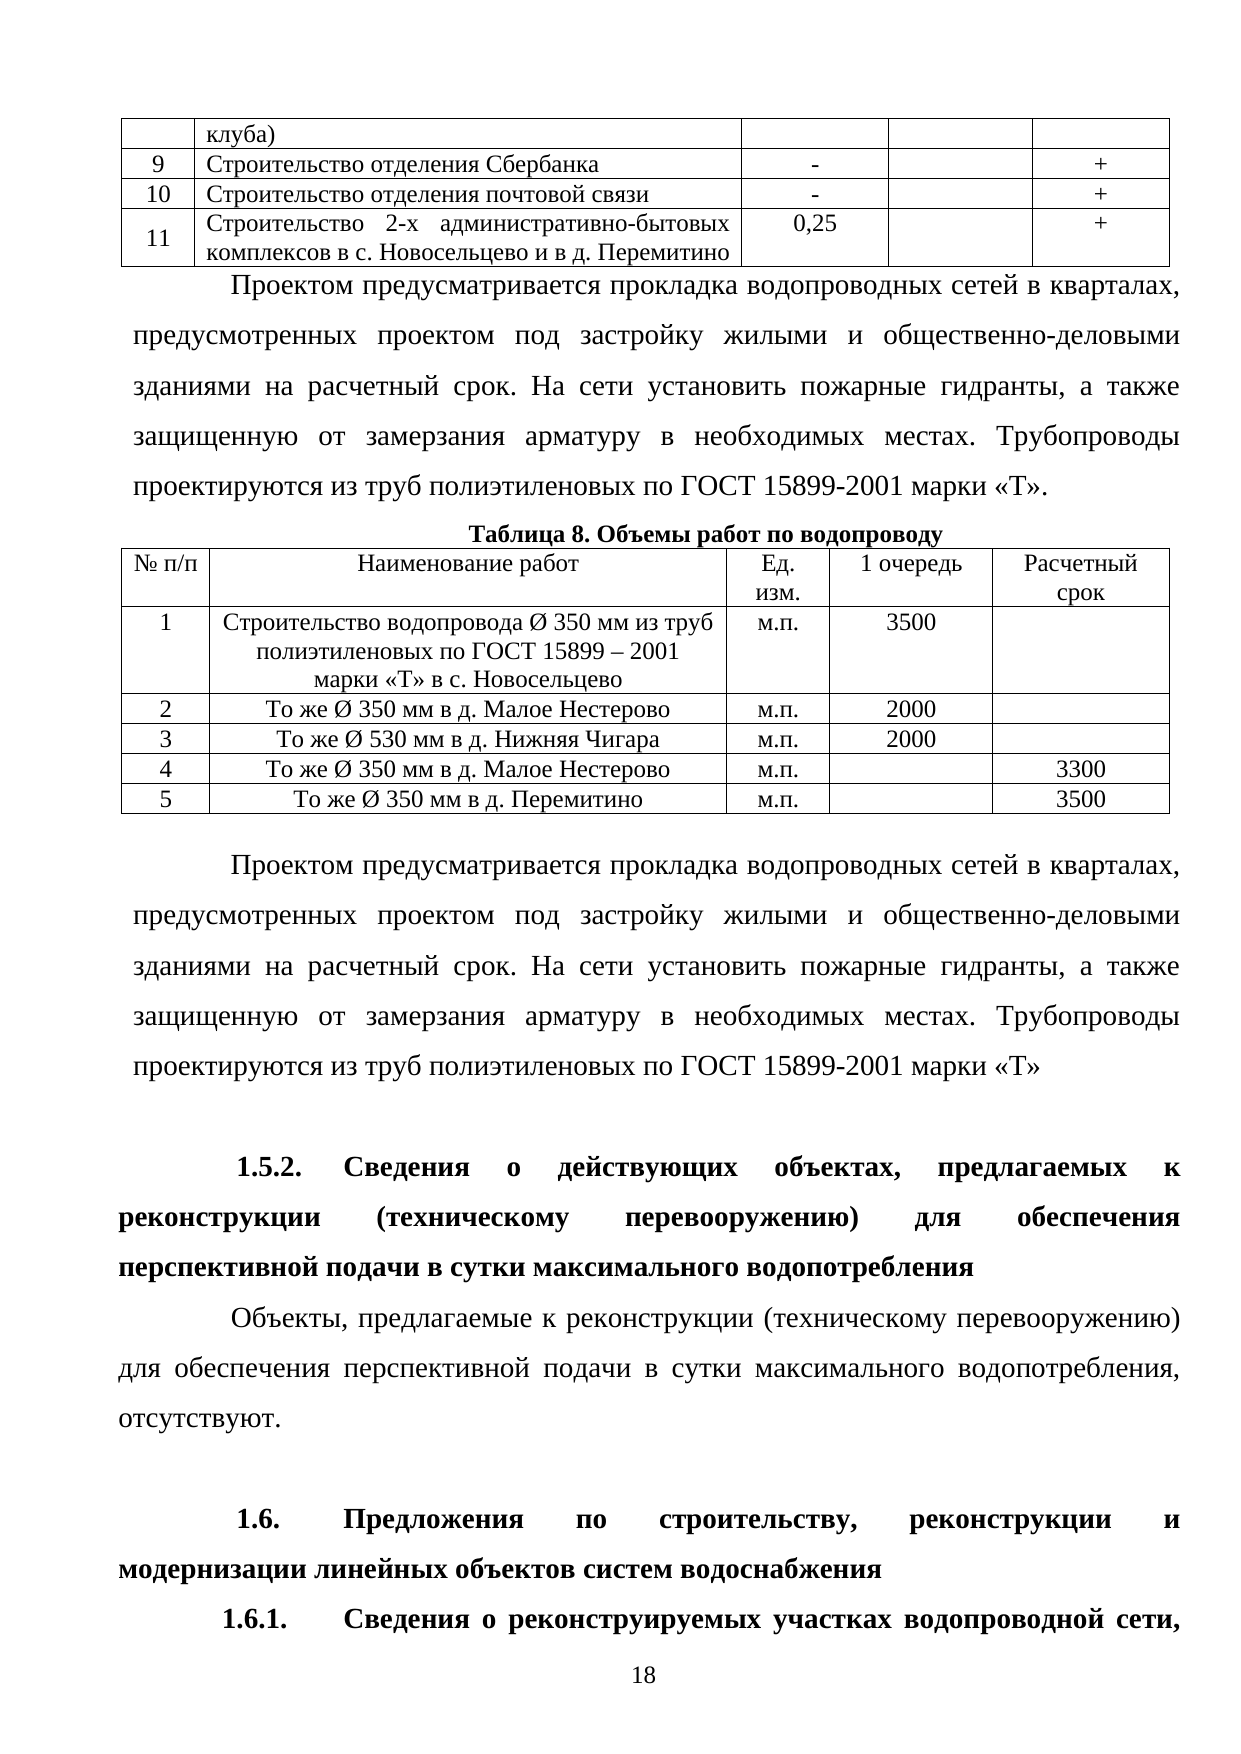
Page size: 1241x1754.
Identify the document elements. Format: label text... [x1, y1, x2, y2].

table_header Расчетный срок [993, 549, 1169, 606]
table_cell 2000 [830, 694, 992, 723]
table_cell 2000 [830, 724, 992, 753]
table_cell 11 [122, 209, 194, 266]
table_cell + [1033, 209, 1169, 266]
table_cell [993, 607, 1169, 693]
table_cell 0,25 [742, 209, 888, 266]
table_header Наименование работ [210, 549, 726, 606]
table_cell 3500 [830, 607, 992, 693]
list Проектом предусматривается прокладка водопроводных сетей в кварталах, предусмотренных проектом под застройку жилыми и общественно-деловыми зданиями на расчетный срок. На сети установить пожарные гидранты, а также защищенную от замерзания арматуру в необходимых местах. Трубопроводы проектируются из труб полиэтиленовых по ГОСТ 15899-2001 марки «Т» [133, 847, 1181, 1082]
table_cell 3500 [993, 784, 1169, 812]
list Предложения по строительству, реконструкции и модернизации линейных объектов систем водоснабжения [118, 1501, 1181, 1585]
table_header № п/п [122, 549, 209, 606]
table_cell 8 [122, 119, 194, 148]
table_cell м.п. [727, 784, 829, 812]
table_cell То же Ø 350 мм в д. Малое Нестерово [210, 694, 726, 723]
table_cell 4 [122, 754, 209, 783]
table_cell Строительство отделения Сбербанка [195, 149, 741, 178]
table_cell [195, 119, 741, 148]
list Сведения о действующих объектах, предлагаемых к реконструкции (техническому перевооружению) для обеспечения перспективной подачи в сутки максимального водопотребления [118, 1149, 1181, 1283]
table_cell + [889, 119, 1032, 148]
table_cell - [742, 149, 888, 178]
table_cell 10 [122, 179, 194, 207]
table_header Ед. изм. [727, 549, 829, 606]
table_cell 9 [122, 149, 194, 178]
table_cell Строительство отделения почтовой связи [195, 179, 741, 207]
table_cell То же Ø 350 мм в д. Малое Нестерово [210, 754, 726, 783]
list Проектом предусматривается прокладка водопроводных сетей в кварталах, предусмотренных проектом под застройку жилыми и общественно-деловыми зданиями на расчетный срок. На сети установить пожарные гидранты, а также защищенную от замерзания арматуру в необходимых местах. Трубопроводы проектируются из труб полиэтиленовых по ГОСТ 15899-2001 марки «Т». [133, 267, 1181, 502]
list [118, 1602, 1181, 1635]
table_cell 1 [122, 607, 209, 693]
table_cell [889, 149, 1032, 178]
table_cell [993, 694, 1169, 723]
table_cell [889, 209, 1032, 266]
table_cell Строительство водопровода Ø 350 мм из труб полиэтиленовых по ГОСТ 15899 – 2001 марки «Т» в с. Новосельцево [210, 607, 726, 693]
table_cell - [742, 179, 888, 207]
table_cell [993, 724, 1169, 753]
table_cell 5 [122, 784, 209, 812]
table_cell м.п. [727, 754, 829, 783]
table_cell м.п. [727, 694, 829, 723]
table_cell 3300 [993, 754, 1169, 783]
table_cell - [742, 119, 888, 148]
list Объекты, предлагаемые к реконструкции (техническому перевооружению) для обеспечения перспективной подачи в сутки максимального водопотребления, отсутствуют. [118, 1300, 1181, 1434]
table_cell [889, 179, 1032, 207]
table_cell + [1033, 179, 1169, 207]
table_cell + [1033, 149, 1169, 178]
table_cell 2 [122, 694, 209, 723]
table_cell То же Ø 350 мм в д. Перемитино [210, 784, 726, 812]
table_cell [830, 784, 992, 812]
table_header 1 очередь [830, 549, 992, 606]
table_cell м.п. [727, 607, 829, 693]
table_cell [1033, 119, 1169, 148]
table_cell 3 [122, 724, 209, 753]
table_cell То же Ø 530 мм в д. Нижняя Чигара [210, 724, 726, 753]
table_cell м.п. [727, 724, 829, 753]
table_cell Строительство 2-х административно-бытовых комплексов в с. Новосельцево и в д. Перемитино [195, 209, 741, 266]
table_cell [830, 754, 992, 783]
list Таблица 8. Объемы работ по водопроводу [133, 519, 1181, 547]
